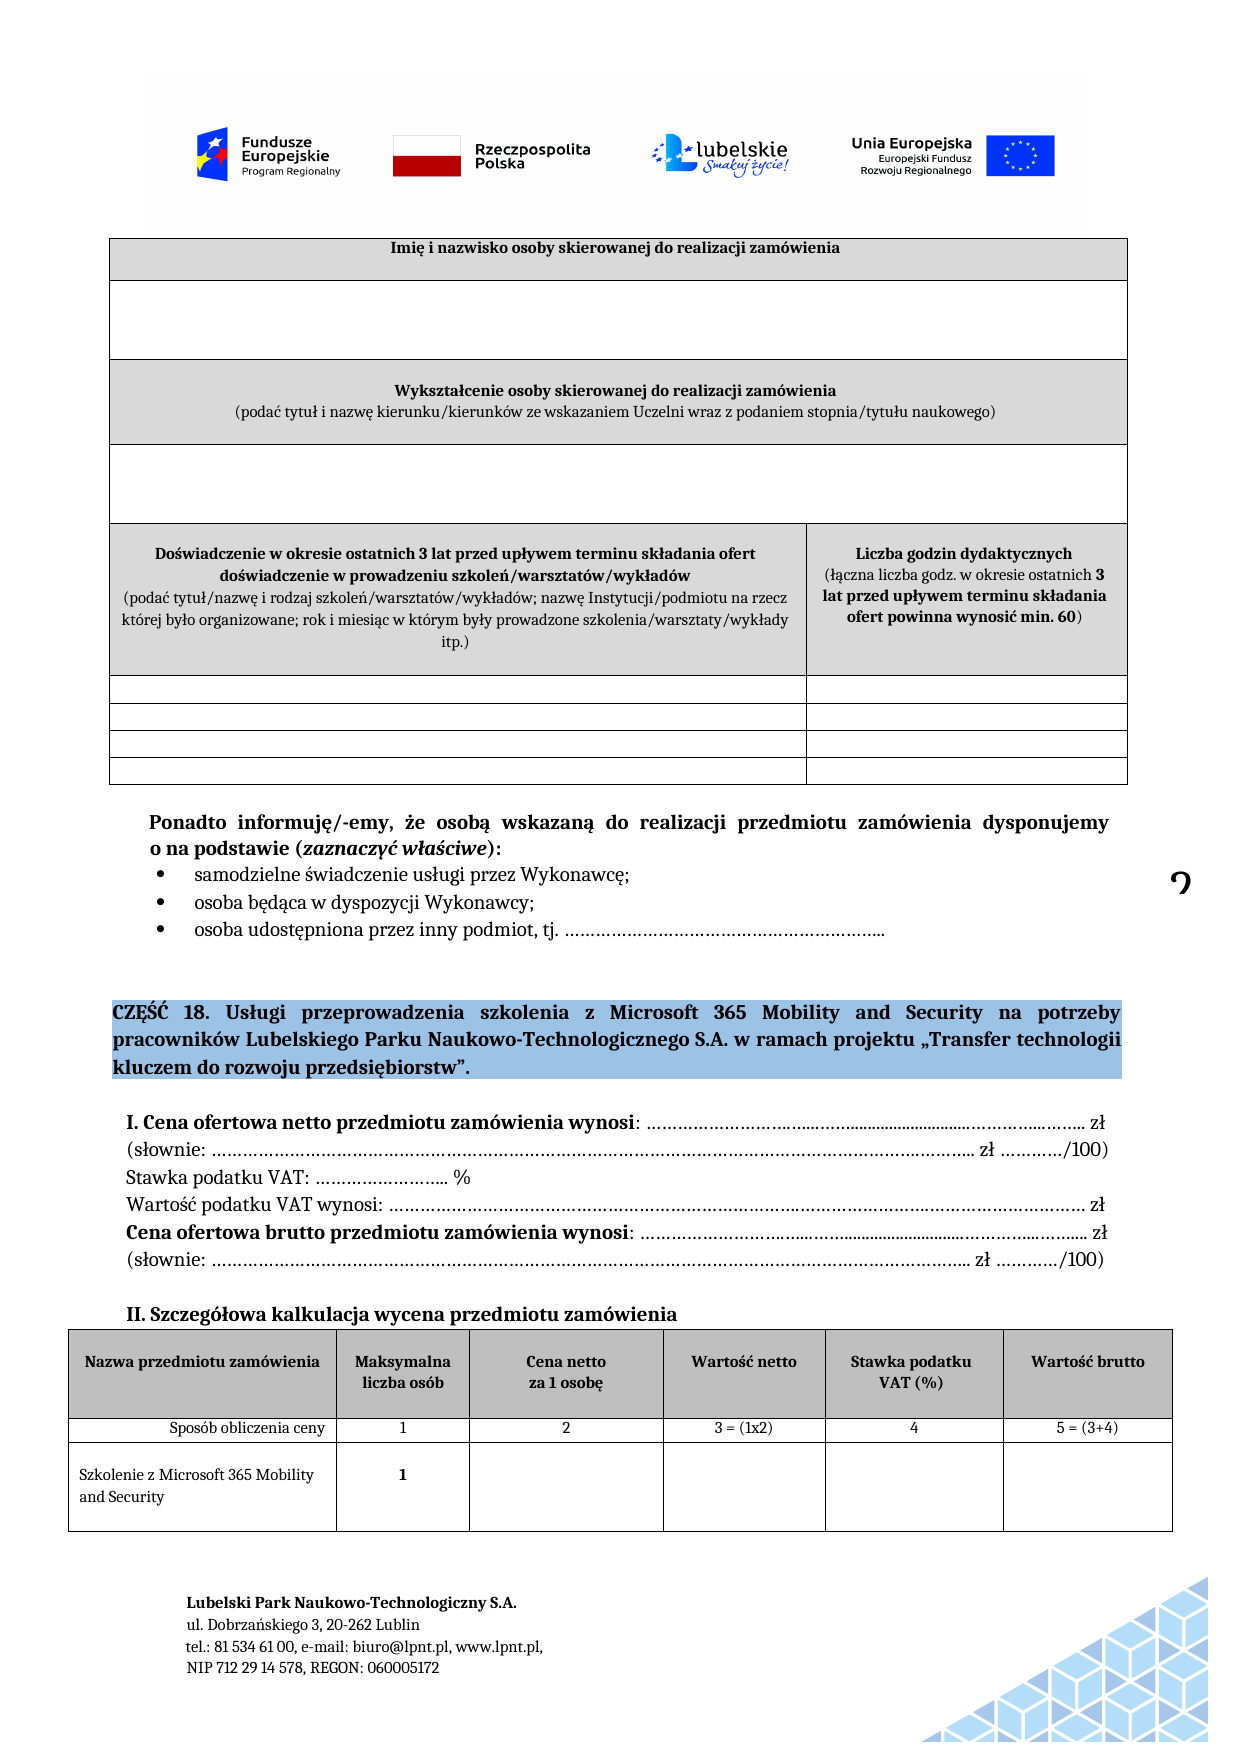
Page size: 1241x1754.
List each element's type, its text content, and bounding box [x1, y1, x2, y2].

list samodzielne świadczenie usługi przez Wykonawcę; [157, 863, 1128, 887]
table_cell [110, 445, 1127, 523]
list osoba udostępniona przez inny podmiot, tj. …………………………………………………….. [157, 918, 1128, 942]
table_cell [807, 731, 1127, 757]
table_cell [807, 758, 1127, 784]
table_cell 1 [337, 1419, 469, 1442]
picture [149, 73, 1086, 234]
text II. Szczegółowa kalkulacja wycena przedmiotu zamówienia [126, 1303, 1122, 1327]
text Stawka podatku VAT: …………………….. % [126, 1165, 1122, 1189]
table_cell [110, 731, 806, 757]
table_cell [826, 1443, 1003, 1531]
table_header Wartość netto [664, 1330, 825, 1418]
table_header Maksymalna liczba osób [337, 1330, 469, 1418]
table_cell Doświadczenie w okresie ostatnich 3 lat przed upływem terminu składania ofert doświadczenie w prowadzeniu szkoleń/warsztatów/wykładów (podać tytuł/nazwę i rodzaj szkoleń/warsztatów/wykładów; nazwę Instytucji/podmiotu na rzecz której było organizowane; rok i miesiąc w którym były prowadzone szkolenia/warsztaty/wykłady itp.) [110, 524, 806, 675]
list osoba będąca w dyspozycji Wykonawcy; [157, 890, 1128, 914]
table_cell 4 [826, 1419, 1003, 1442]
text Cena ofertowa brutto przedmiotu zamówienia wynosi: ……………………….…...……............................…………...…….... zł [126, 1220, 1122, 1244]
table_header Imię i nazwisko osoby skierowanej do realizacji zamówienia [110, 239, 1127, 280]
text Ponadto informuję/-emy, że osobą wskazaną do realizacji przedmiotu zamówienia dysponujemy o na podstawie (zaznaczyć właściwe): [149, 811, 1122, 861]
table_cell 2 [470, 1419, 663, 1442]
table_cell 5 = (3+4) [1004, 1419, 1172, 1442]
table_cell 3 = (1x2) [664, 1419, 825, 1442]
text (słownie: ……………………………………………………………………………………………………………………………….. zł …………/100) [126, 1248, 1122, 1272]
table_cell 1 [337, 1443, 469, 1531]
table_header Cena netto za 1 osobę [470, 1330, 663, 1418]
text Wartość podatku VAT wynosi: …………………………………………………………………….…………………….………………………… zł [126, 1193, 1122, 1217]
text I. Cena ofertowa netto przedmiotu zamówienia wynosi: ……………………….…...……............................…………...…….. zł [126, 1110, 1122, 1134]
table_cell [664, 1443, 825, 1531]
table_header Stawka podatku VAT (%) [826, 1330, 1003, 1418]
text CZĘŚĆ 18. Usługi przeprowadzenia szkolenia z Microsoft 365 Mobility and Security na potrzeby pracowników Lubelskiego Parku Naukowo-Technologicznego S.A. w ramach projektu „Transfer technologii kluczem do rozwoju przedsiębiorstw”. [112, 1000, 1122, 1079]
table_cell Szkolenie z Microsoft 365 Mobility and Security [69, 1443, 336, 1531]
table_cell [807, 676, 1127, 702]
table_cell Sposób obliczenia ceny [69, 1419, 336, 1442]
table_cell Wykształcenie osoby skierowanej do realizacji zamówienia (podać tytuł i nazwę kierunku/kierunków ze wskazaniem Uczelni wraz z podaniem stopnia/tytułu naukowego) [110, 360, 1127, 444]
table_cell [1004, 1443, 1172, 1531]
table_header Wartość brutto [1004, 1330, 1172, 1418]
text (słownie: ……………………………………………………………………………………………………………………….……….. zł …………/100) [126, 1138, 1122, 1162]
table_cell [110, 281, 1127, 359]
table_cell [470, 1443, 663, 1531]
table_cell [807, 704, 1127, 729]
table_header Nazwa przedmiotu zamówienia [69, 1330, 336, 1418]
table_cell [110, 704, 806, 729]
table_cell Liczba godzin dydaktycznych (łączna liczba godz. w okresie ostatnich 3 lat przed upływem terminu składania ofert powinna wynosić min. 60) [807, 524, 1127, 675]
table_cell [110, 758, 806, 784]
table_cell [110, 676, 806, 702]
